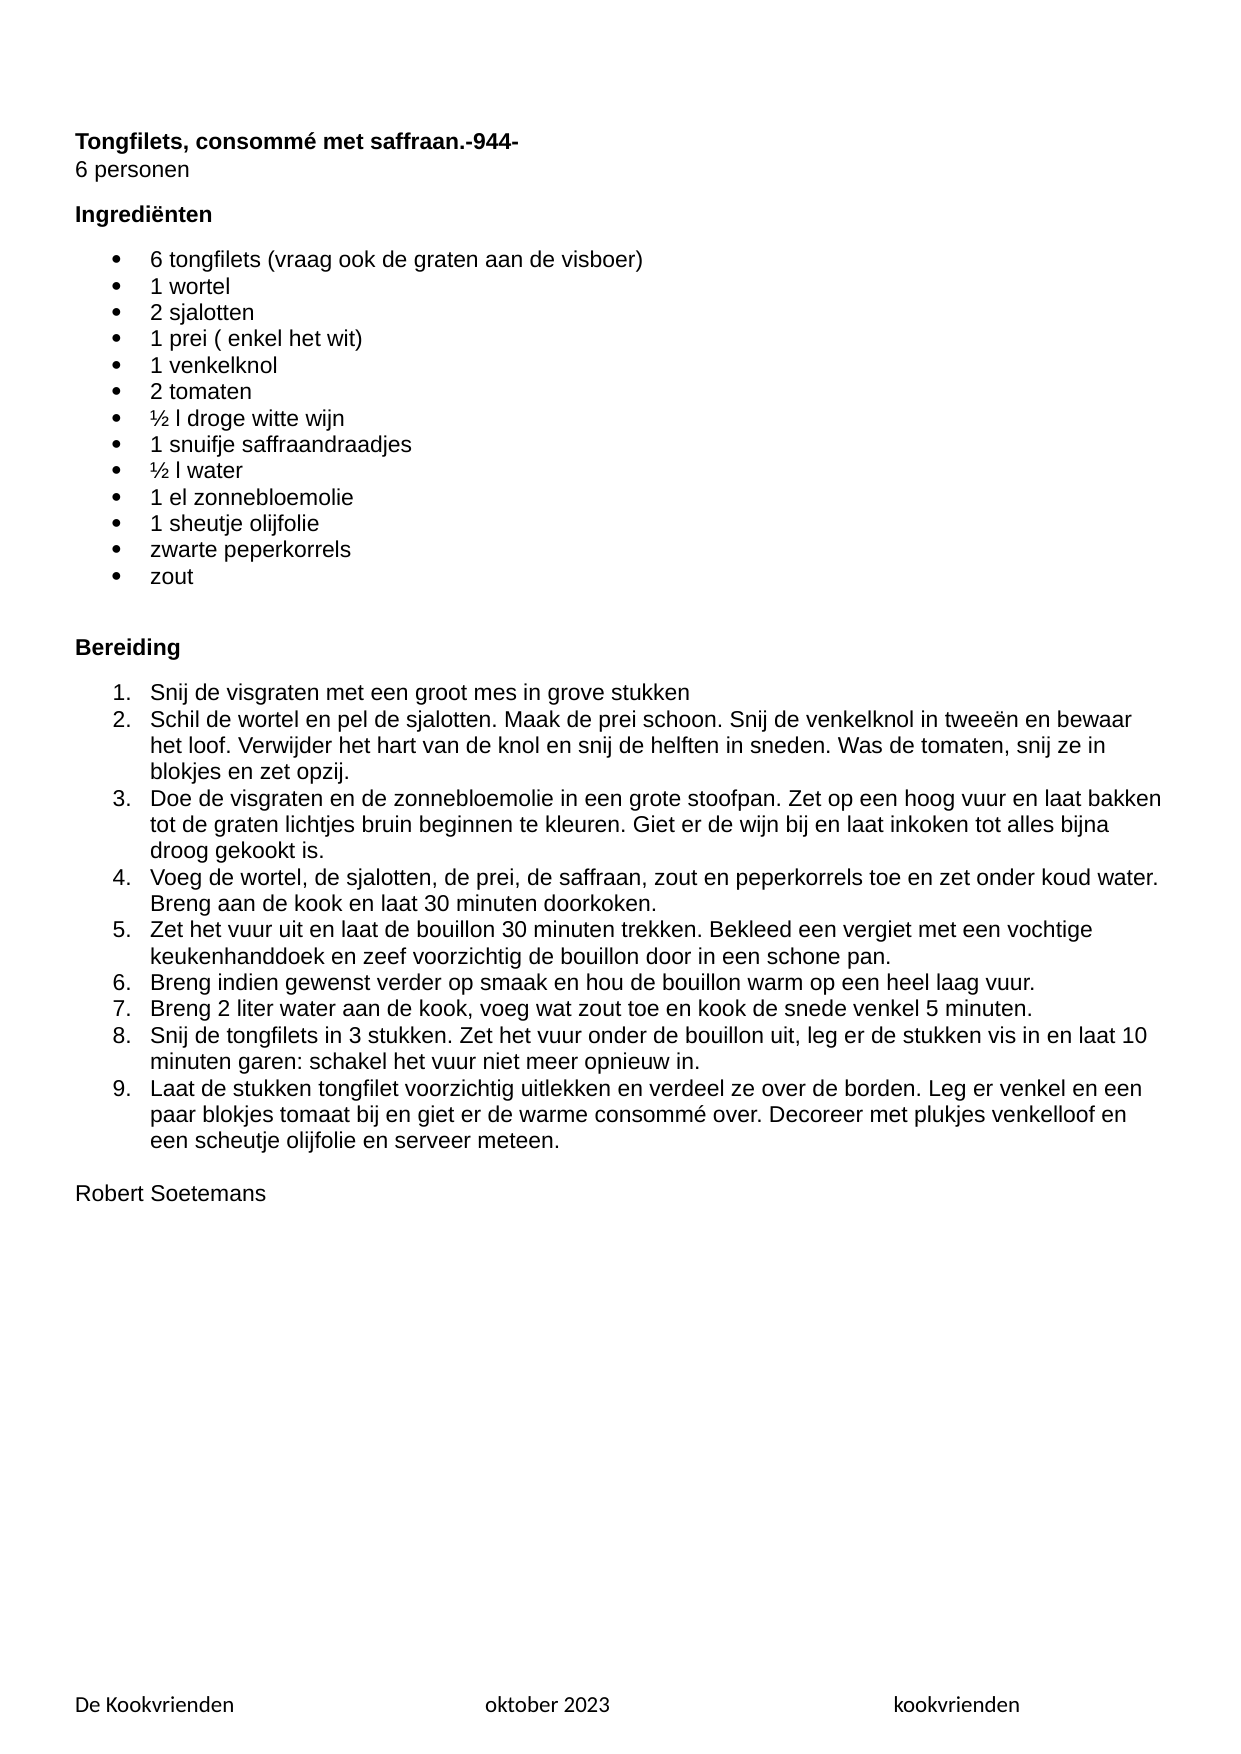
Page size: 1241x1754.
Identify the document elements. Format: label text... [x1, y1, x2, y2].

text Robert Soetemans [75, 1180, 1165, 1206]
list ½ l droge witte wijn [112, 404, 1165, 431]
list 1 sheutje olijfolie [112, 510, 1165, 536]
list 1 wortel [112, 273, 1165, 299]
list 2 sjalotten [112, 299, 1165, 325]
list Voeg de wortel, de sjalotten, de prei, de saffraan, zout en peperkorrels toe en zet onder koud water. Breng aan de kook en laat 30 minuten doorkoken. [112, 864, 1165, 916]
text Ingrediënten [75, 201, 1165, 228]
list Breng 2 liter water aan de kook, voeg wat zout toe en kook de snede venkel 5 minuten. [112, 995, 1165, 1022]
text Bereiding [75, 634, 1165, 660]
list 6 tongfilets (vraag ook de graten aan de visboer) [112, 246, 1165, 273]
list Doe de visgraten en de zonnebloemolie in een grote stoofpan. Zet op een hoog vuur en laat bakken tot de graten lichtjes bruin beginnen te kleuren. Giet er de wijn bij en laat inkoken tot alles bijna droog gekookt is. [112, 784, 1165, 864]
list 2 tomaten [112, 378, 1165, 404]
list zout [112, 563, 1165, 589]
list ½ l water [112, 457, 1165, 483]
list Snij de tongfilets in 3 stukken. Zet het vuur onder de bouillon uit, leg er de stukken vis in en laat 10 minuten garen: schakel het vuur niet meer opnieuw in. [112, 1022, 1165, 1074]
list Laat de stukken tongfilet voorzichtig uitlekken en verdeel ze over de borden. Leg er venkel en een paar blokjes tomaat bij en giet er de warme consommé over. Decoreer met plukjes venkelloof en een scheutje olijfolie en serveer meteen. [112, 1074, 1165, 1153]
list 1 prei ( enkel het wit) [112, 325, 1165, 352]
list 1 venkelknol [112, 352, 1165, 378]
list 1 snuifje saffraandraadjes [112, 431, 1165, 457]
list Schil de wortel en pel de sjalotten. Maak de prei schoon. Snij de venkelknol in tweeën en bewaar het loof. Verwijder het hart van de knol en snij de helften in sneden. Was de tomaten, snij ze in blokjes en zet opzij. [112, 706, 1165, 784]
list Snij de visgraten met een groot mes in grove stukken [112, 679, 1165, 706]
list zwarte peperkorrels [112, 536, 1165, 563]
text Tongfilets, consommé met saffraan.-944- 6 personen [75, 128, 1165, 182]
list Zet het vuur uit en laat de bouillon 30 minuten trekken. Bekleed een vergiet met een vochtige keukenhanddoek en zeef voorzichtig de bouillon door in een schone pan. [112, 916, 1165, 969]
list 1 el zonnebloemolie [112, 483, 1165, 510]
list Breng indien gewenst verder op smaak en hou de bouillon warm op een heel laag vuur. [112, 969, 1165, 995]
